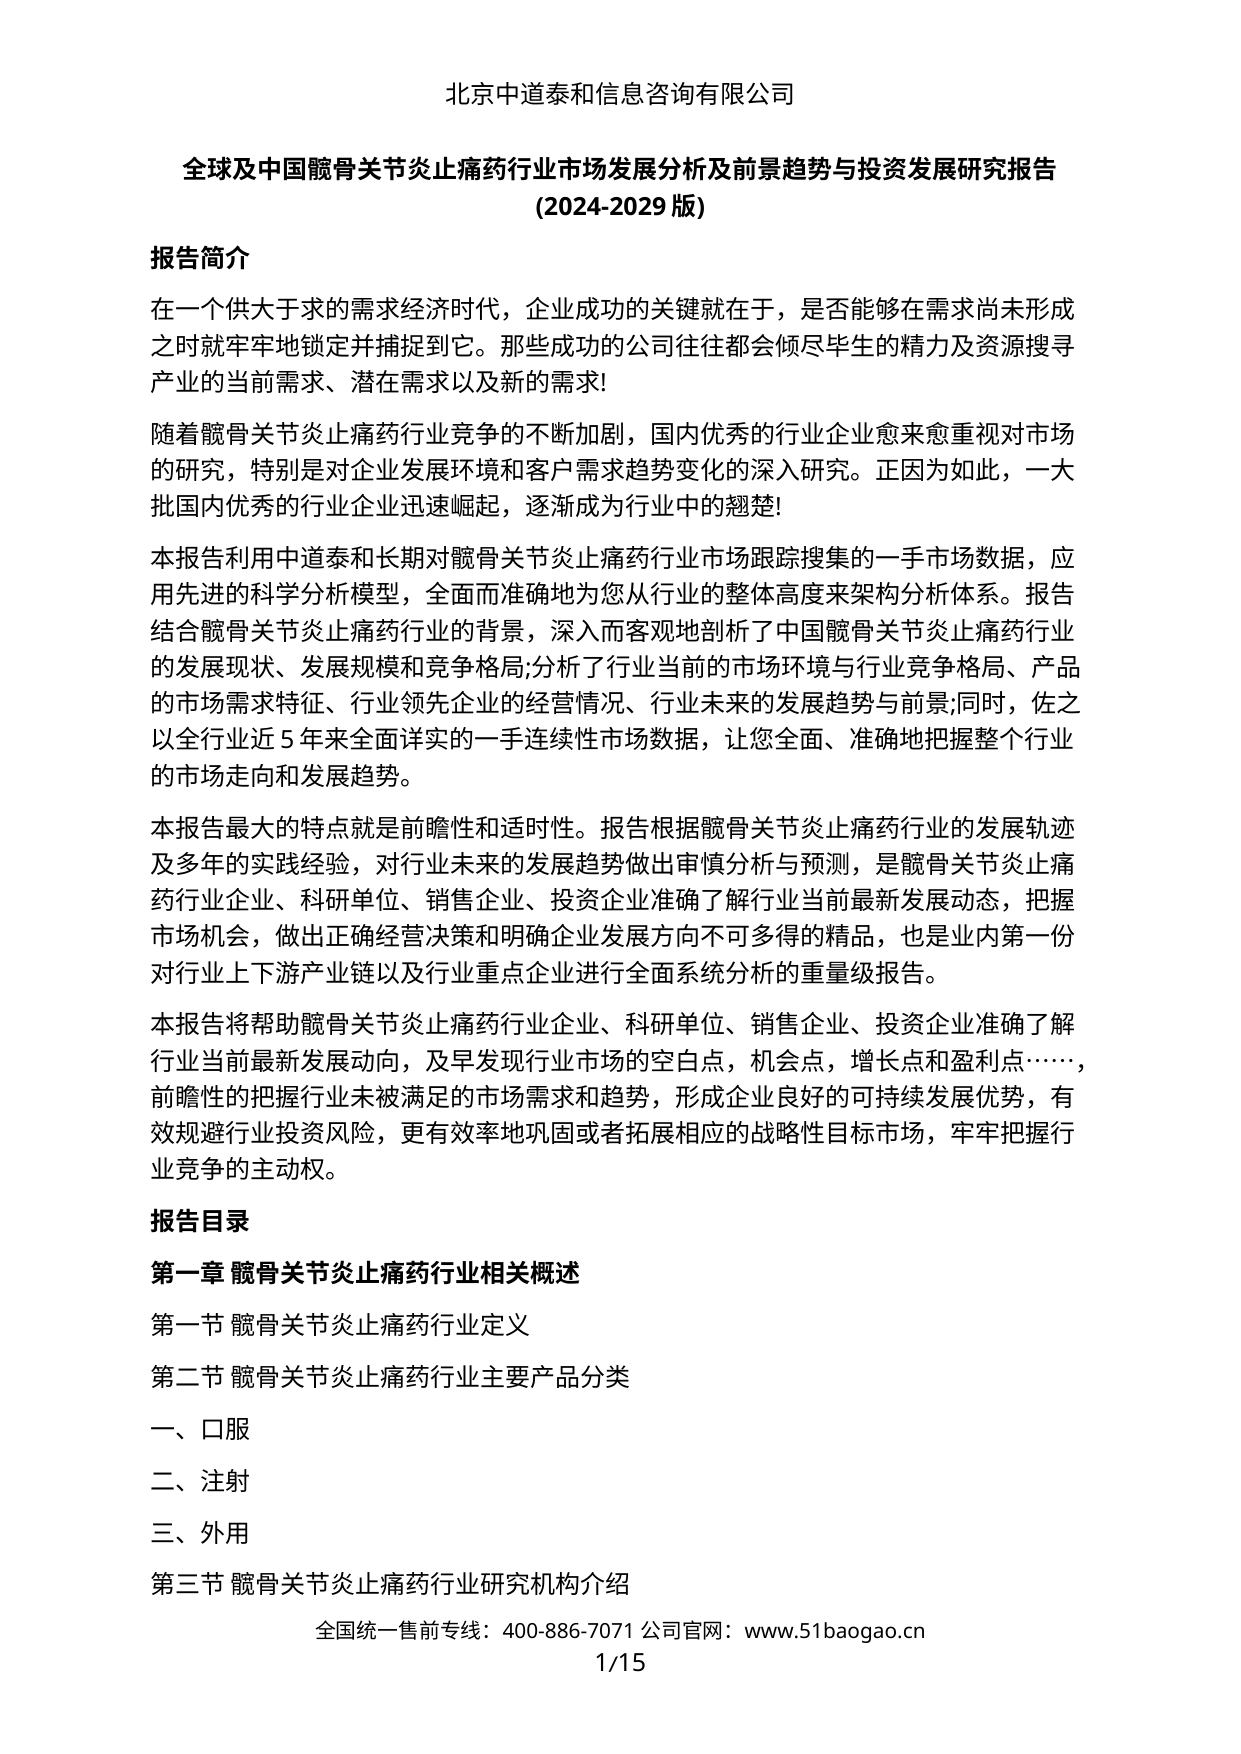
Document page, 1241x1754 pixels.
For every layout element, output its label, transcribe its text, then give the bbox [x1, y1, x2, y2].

text 一、口服 [150, 1409, 1090, 1446]
text 报告简介 [150, 238, 1090, 274]
text 随着髋骨关节炎止痛药行业竞争的不断加剧，国内优秀的行业企业愈来愈重视对市场的研究，特别是对企业发展环境和客户需求趋势变化的深入研究。正因为如此，一大批国内优秀的行业企业迅速崛起，逐渐成为行业中的翘楚! [150, 414, 1090, 523]
text 第一章 髋骨关节炎止痛药行业相关概述 [150, 1254, 1090, 1290]
text 本报告最大的特点就是前瞻性和适时性。报告根据髋骨关节炎止痛药行业的发展轨迹及多年的实践经验，对行业未来的发展趋势做出审慎分析与预测，是髋骨关节炎止痛药行业企业、科研单位、销售企业、投资企业准确了解行业当前最新发展动态，把握市场机会，做出正确经营决策和明确企业发展方向不可多得的精品，也是业内第一份对行业上下游产业链以及行业重点企业进行全面系统分析的重量级报告。 [150, 808, 1090, 989]
text 全球及中国髋骨关节炎止痛药行业市场发展分析及前景趋势与投资发展研究报告(2024-2029版) [150, 150, 1090, 222]
text 第一节 髋骨关节炎止痛药行业定义 [150, 1306, 1090, 1342]
text 二、注射 [150, 1461, 1090, 1497]
text 本报告利用中道泰和长期对髋骨关节炎止痛药行业市场跟踪搜集的一手市场数据，应用先进的科学分析模型，全面而准确地为您从行业的整体高度来架构分析体系。报告结合髋骨关节炎止痛药行业的背景，深入而客观地剖析了中国髋骨关节炎止痛药行业的发展现状、发展规模和竞争格局;分析了行业当前的市场环境与行业竞争格局、产品的市场需求特征、行业领先企业的经营情况、行业未来的发展趋势与前景;同时，佐之以全行业近5年来全面详实的一手连续性市场数据，让您全面、准确地把握整个行业的市场走向和发展趋势。 [150, 539, 1090, 792]
text 第三节 髋骨关节炎止痛药行业研究机构介绍 [150, 1565, 1090, 1601]
text 第二节 髋骨关节炎止痛药行业主要产品分类 [150, 1357, 1090, 1394]
text 三、外用 [150, 1513, 1090, 1549]
text 报告目录 [150, 1202, 1090, 1238]
text 本报告将帮助髋骨关节炎止痛药行业企业、科研单位、销售企业、投资企业准确了解行业当前最新发展动向，及早发现行业市场的空白点，机会点，增长点和盈利点……，前瞻性的把握行业未被满足的市场需求和趋势，形成企业良好的可持续发展优势，有效规避行业投资风险，更有效率地巩固或者拓展相应的战略性目标市场，牢牢把握行业竞争的主动权。 [150, 1005, 1090, 1186]
text 在一个供大于求的需求经济时代，企业成功的关键就在于，是否能够在需求尚未形成之时就牢牢地锁定并捕捉到它。那些成功的公司往往都会倾尽毕生的精力及资源搜寻产业的当前需求、潜在需求以及新的需求! [150, 290, 1090, 399]
